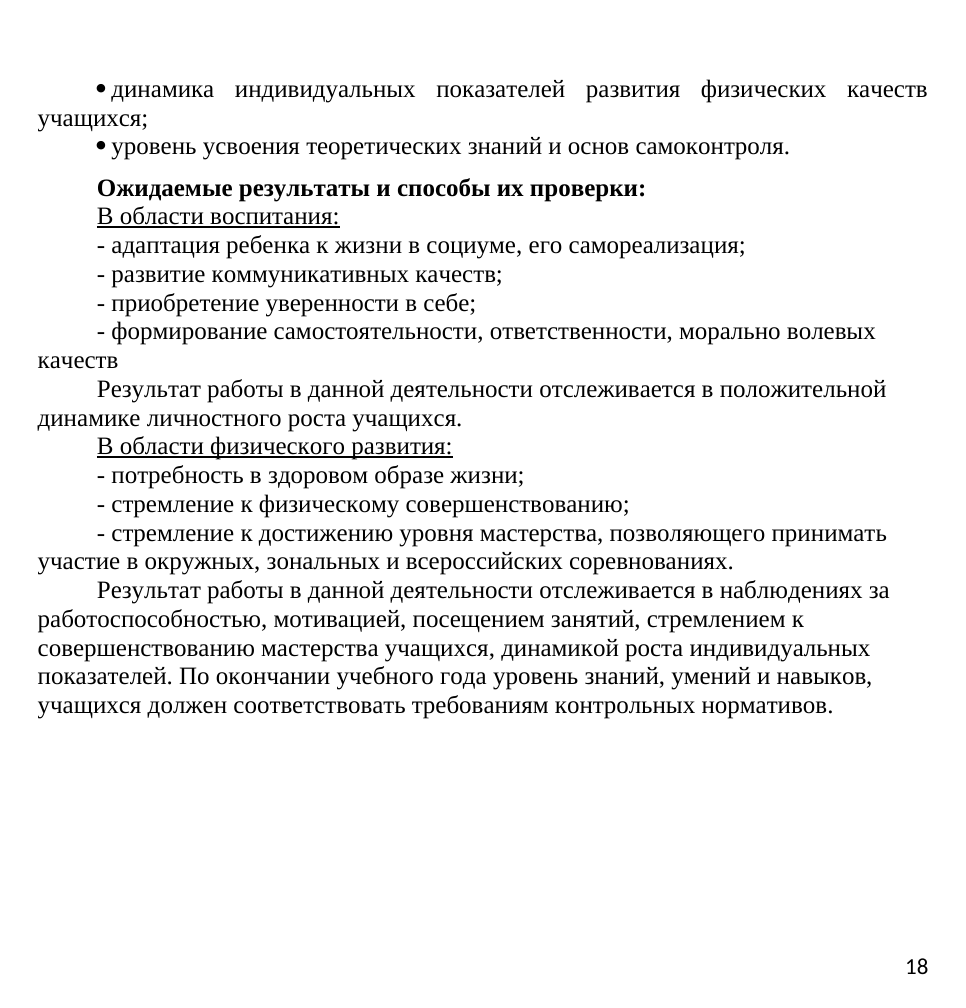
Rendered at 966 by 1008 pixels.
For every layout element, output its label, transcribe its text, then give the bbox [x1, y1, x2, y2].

list - приобретение уверенности в себе; [37, 288, 928, 316]
text - стремление к достижению уровня мастерства, позволяющего принимать участие в окружных, зональных и всероссийских соревнованиях. [37, 518, 928, 575]
list динамика индивидуальных показателей развития физических качеств учащихся; [37, 74, 928, 131]
text - стремление к физическому совершенствованию; [37, 489, 928, 518]
list уровень усвоения теоретических знаний и основ самоконтроля. [37, 131, 928, 160]
list Ожидаемые результаты и способы их проверки: [37, 173, 928, 201]
list В области воспитания: [37, 201, 928, 230]
list - развитие коммуникативных качеств; [37, 259, 928, 288]
text Результат работы в данной деятельности отслеживается в наблюдениях за работоспособностью, мотивацией, посещением занятий, стремлением к совершенствованию мастерства учащихся, динамикой роста индивидуальных показателей. По окончании учебного года уровень знаний, умений и навыков, учащихся должен соответствовать требованиям контрольных нормативов. [37, 575, 928, 719]
list - адаптация ребенка к жизни в социуме, его самореализация; [37, 230, 928, 259]
text - потребность в здоровом образе жизни; [37, 460, 928, 489]
list В области физического развития: [37, 431, 928, 460]
list Результат работы в данной деятельности отслеживается в положительной динамике личностного роста учащихся. [37, 374, 928, 431]
list - формирование самостоятельности, ответственности, морально волевых качеств [37, 316, 928, 374]
